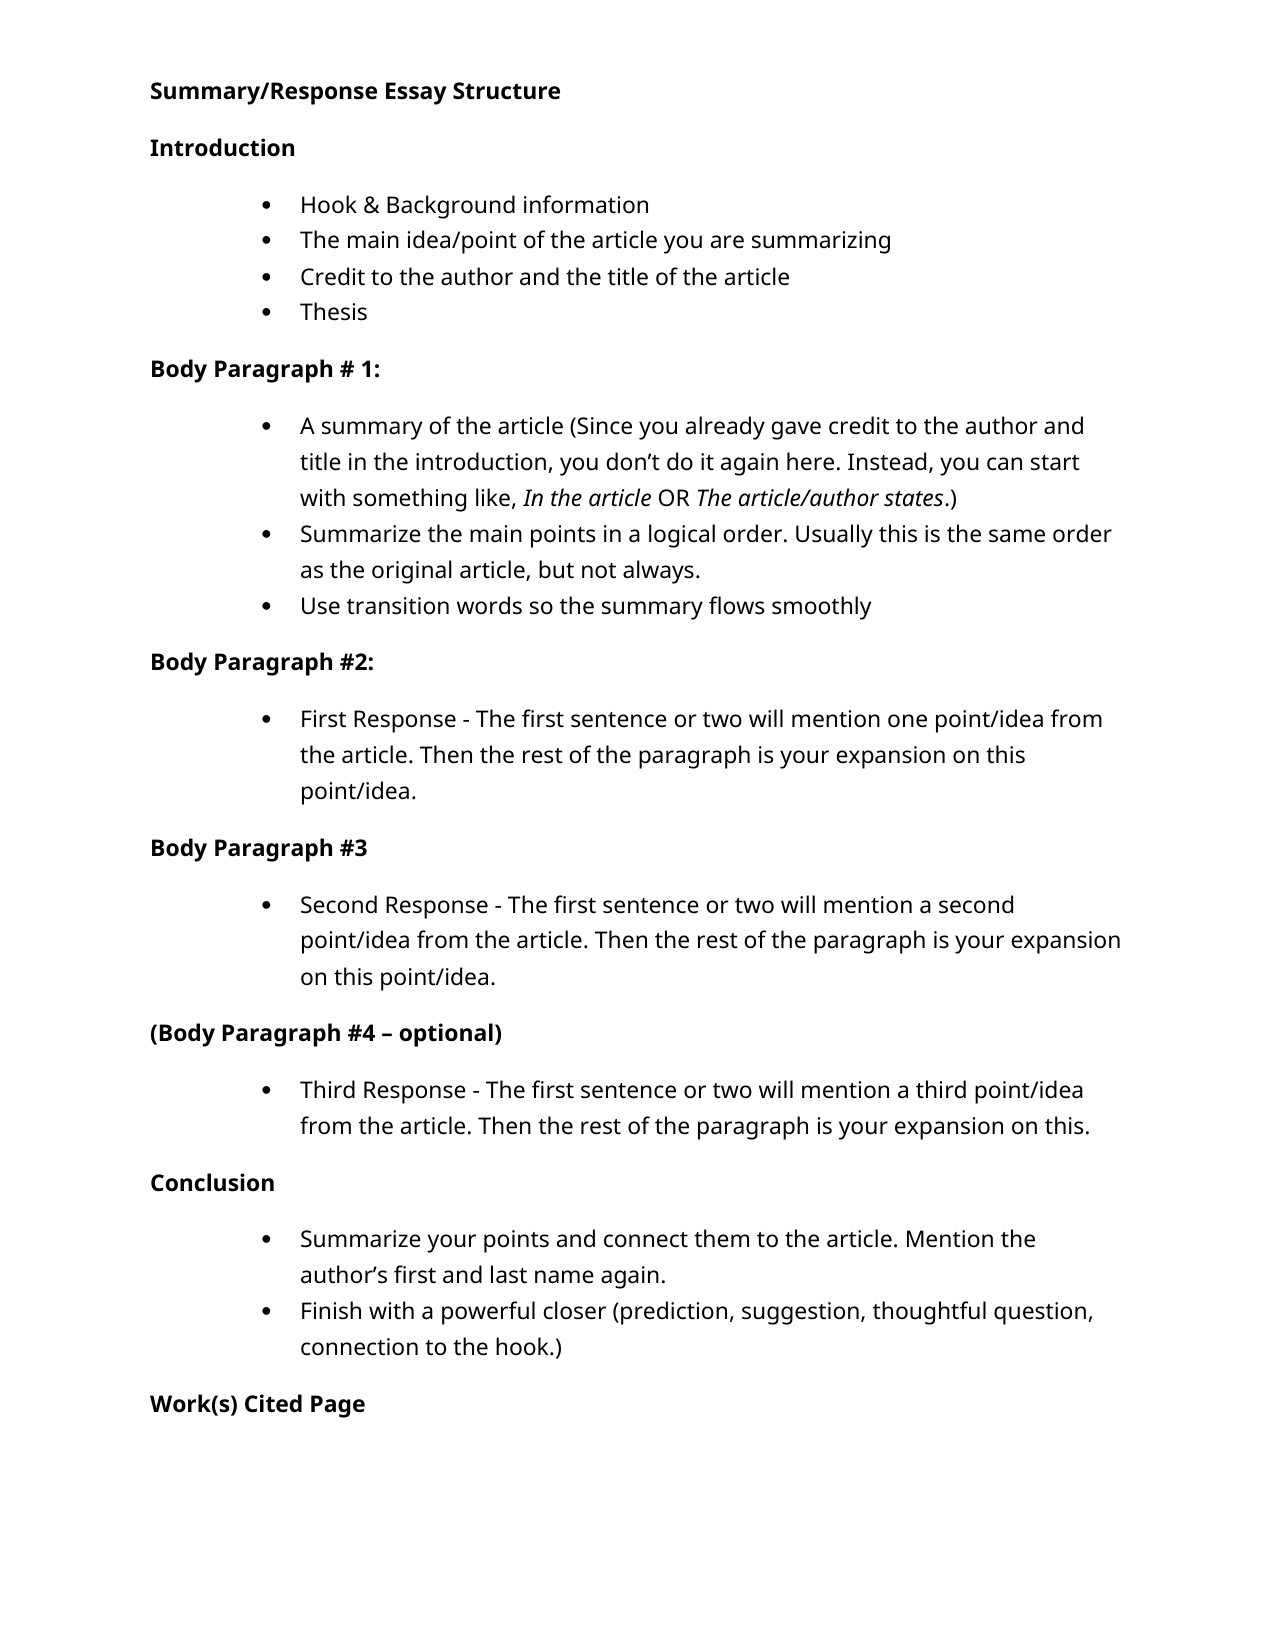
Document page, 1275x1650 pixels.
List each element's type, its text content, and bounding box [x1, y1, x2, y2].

list Finish with a powerful closer (prediction, suggestion, thoughtful question, connection to the hook.) [262, 1295, 1125, 1362]
list A summary of the article (Since you already gave credit to the author and title in the introduction, you don’t do it again here. Instead, you can start with something like, In the article OR The article/author states.) [262, 410, 1125, 513]
list Use transition words so the summary flows smoothly [262, 589, 1125, 621]
list The main idea/point of the article you are summarizing [262, 224, 1125, 256]
list Thesis [262, 296, 1125, 328]
text Conclusion [150, 1167, 1125, 1198]
text Body Paragraph #3 [150, 832, 1125, 863]
text Introduction [150, 132, 1125, 163]
text Body Paragraph #2: [150, 646, 1125, 678]
list Second Response - The first sentence or two will mention a second point/idea from the article. Then the rest of the paragraph is your expansion on this point/idea. [262, 888, 1125, 992]
list Hook & Background information [262, 188, 1125, 220]
text (Body Paragraph #4 – optional) [150, 1017, 1125, 1048]
list First Response - The first sentence or two will mention one point/idea from the article. Then the rest of the paragraph is your expansion on this point/idea. [262, 703, 1125, 806]
text Summary/Response Essay Structure [150, 75, 1125, 106]
text Work(s) Cited Page [150, 1388, 1125, 1419]
list Summarize your points and connect them to the article. Mention the author’s first and last name again. [262, 1223, 1125, 1291]
list Summarize the main points in a logical order. Usually this is the same order as the original article, but not always. [262, 518, 1125, 585]
text Body Paragraph # 1: [150, 353, 1125, 384]
list Credit to the author and the title of the article [262, 260, 1125, 292]
list Third Response - The first sentence or two will mention a third point/idea from the article. Then the rest of the paragraph is your expansion on this. [262, 1074, 1125, 1141]
